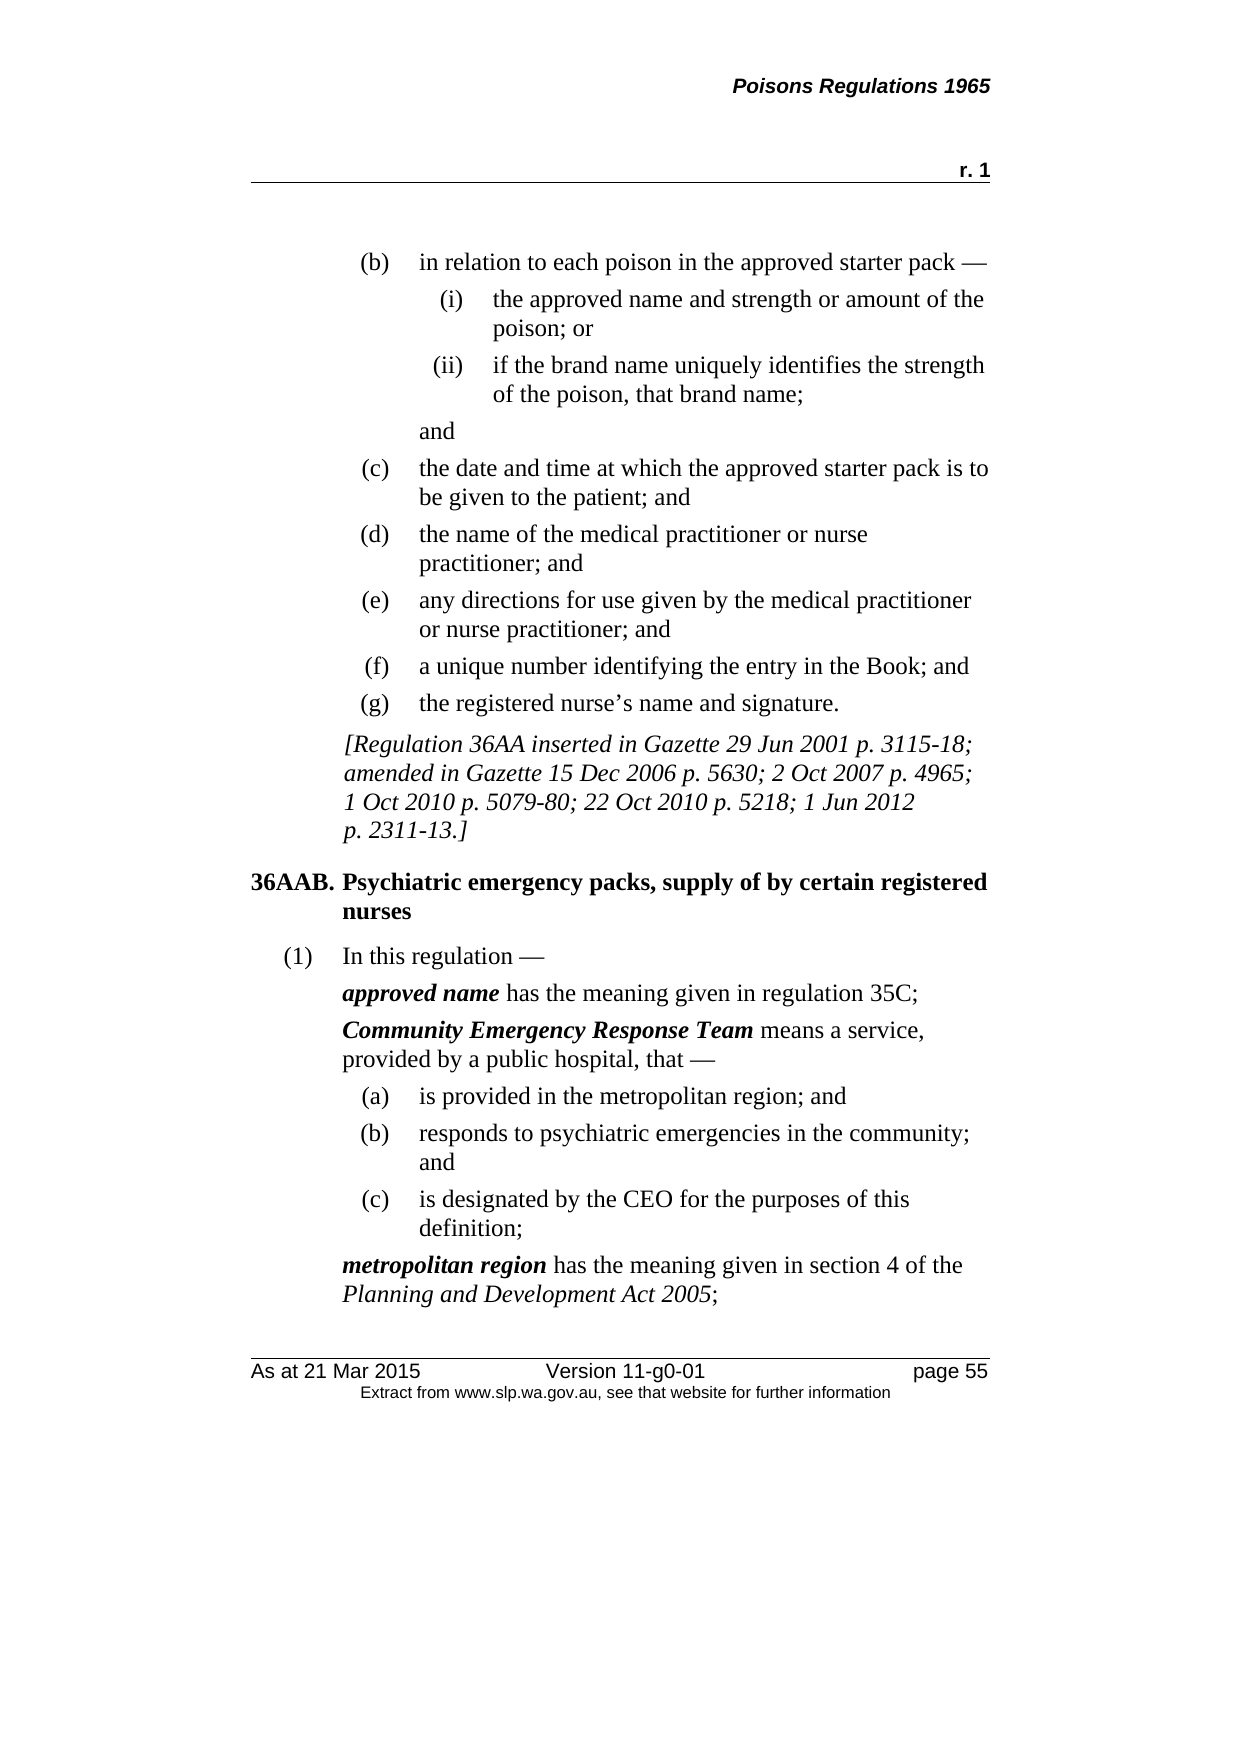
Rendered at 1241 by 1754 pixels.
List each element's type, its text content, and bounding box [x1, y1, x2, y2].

text approved name has the meaning given in regulation 35C; [251, 978, 990, 1007]
text (a) is provided in the metropolitan region; and [251, 1081, 990, 1110]
text (g) the registered nurse’s name and signature. [251, 688, 990, 717]
text Community Emergency Response Team means a service, provided by a public hospital, that — [251, 1015, 990, 1073]
text (f) a unique number identifying the entry in the Book; and [251, 651, 990, 679]
subtitle 36AAB. Psychiatric emergency packs, supply of by certain registered nurses [251, 867, 990, 924]
text (ii) if the brand name uniquely identifies the strength of the poison, that brand name; [251, 350, 990, 408]
text (c) is designated by the CEO for the purposes of this definition; [251, 1184, 990, 1242]
text metropolitan region has the meaning given in section 4 of the Planning and Development Act 2005; [251, 1250, 990, 1307]
text [Regulation 36AA inserted in Gazette 29 Jun 2001 p. 3115-18; amended in Gazette 15 Dec 2006 p. 5630; 2 Oct 2007 p. 4965; 1 Oct 2010 p. 5079-80; 22 Oct 2010 p. 5218; 1 Jun 2012 p. 2311-13.] [251, 729, 990, 844]
text and [251, 416, 990, 445]
text (i) the approved name and strength or amount of the poison; or [251, 284, 990, 342]
text (b) in relation to each poison in the approved starter pack — [251, 247, 990, 276]
text (1) In this regulation — [251, 941, 990, 970]
text (c) the date and time at which the approved starter pack is to be given to the patient; and [251, 453, 990, 511]
text (b) responds to psychiatric emergencies in the community; and [251, 1118, 990, 1176]
text (d) the name of the medical practitioner or nurse practitioner; and [251, 519, 990, 577]
text (e) any directions for use given by the medical practitioner or nurse practitioner; and [251, 585, 990, 642]
